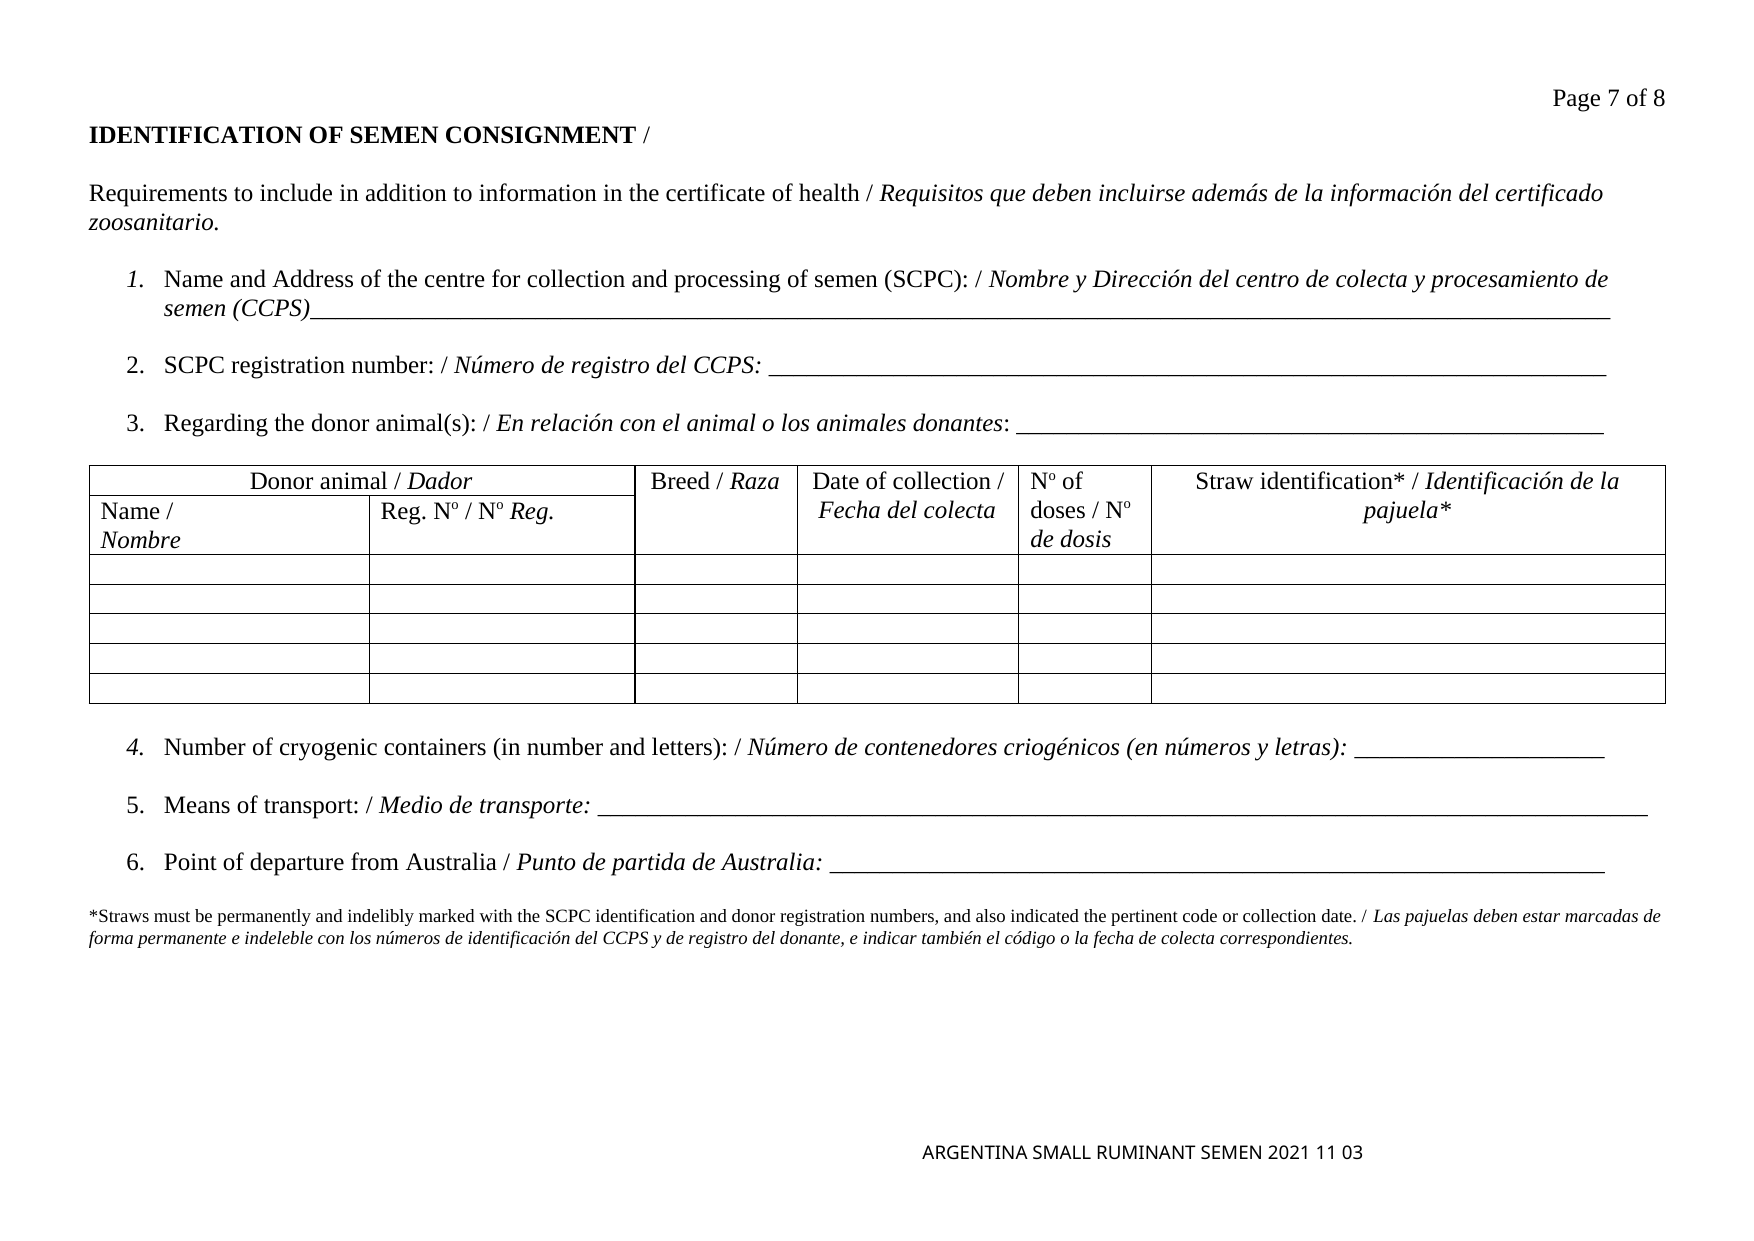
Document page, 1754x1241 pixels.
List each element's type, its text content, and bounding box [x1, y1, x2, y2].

table_header Date of collection / Fecha del colecta [798, 466, 1018, 554]
table_cell [370, 674, 634, 703]
text IDENTIFICATION OF SEMEN CONSIGNMENT / [89, 120, 1665, 149]
table_cell [90, 555, 369, 583]
table_header No of doses / No de dosis [1019, 466, 1151, 554]
table_cell [798, 674, 1018, 703]
table_cell [90, 614, 369, 643]
table_cell [1152, 555, 1665, 583]
table_cell [1019, 614, 1151, 643]
table_cell [798, 614, 1018, 643]
table_cell [1019, 644, 1151, 673]
list Point of departure from Australia / Punto de partida de Australia: ______________________________________________________________ [126, 847, 1665, 876]
table_cell [1152, 614, 1665, 643]
table_cell [798, 585, 1018, 613]
list SCPC registration number: / Número de registro del CCPS: ___________________________________________________________________ [126, 350, 1665, 379]
text *Straws must be permanently and indelibly marked with the SCPC identification and donor registration numbers, and also indicated the pertinent code or collection date. / Las pajuelas deben estar marcadas de forma permanente e indeleble con los números de identificación del CCPS y de registro del donante, e indicar también el código o la fecha de colecta correspondientes. [89, 905, 1665, 948]
table_cell [90, 674, 369, 703]
table_cell [1152, 674, 1665, 703]
table_cell [370, 585, 634, 613]
list Means of transport: / Medio de transporte: ____________________________________________________________________________________ [126, 790, 1665, 819]
list Regarding the donor animal(s): / En relación con el animal o los animales donantes: _______________________________________________ [126, 408, 1665, 437]
table_cell [636, 555, 797, 583]
table_cell [636, 674, 797, 703]
table_cell [1152, 585, 1665, 613]
table_cell [90, 585, 369, 613]
table_cell [370, 614, 634, 643]
list Number of cryogenic containers (in number and letters): / Número de contenedores criogénicos (en números y letras): ____________________ [126, 732, 1665, 761]
table_cell [1152, 644, 1665, 673]
table_header Donor animal / Dador [90, 466, 634, 495]
table_cell [90, 644, 369, 673]
table_cell Name / Nombre [90, 496, 369, 554]
table_cell [370, 555, 634, 583]
table_cell [636, 585, 797, 613]
table_cell [636, 644, 797, 673]
table_header Breed / Raza [636, 466, 797, 554]
table_cell [636, 614, 797, 643]
table_cell [798, 644, 1018, 673]
table_cell Reg. No / No Reg. [370, 496, 634, 554]
table_header Straw identification* / Identificación de la pajuela* [1152, 466, 1665, 554]
list Name and Address of the centre for collection and processing of semen (SCPC): / Nombre y Dirección del centro de colecta y procesamiento de semen (CCPS)________________________________________________________________________________________________________ [126, 264, 1665, 322]
table_cell [1019, 674, 1151, 703]
table_cell [1019, 585, 1151, 613]
text Requirements to include in addition to information in the certificate of health / Requisitos que deben incluirse además de la información del certificado zoosanitario. [89, 178, 1665, 235]
table_cell [370, 644, 634, 673]
table_cell [1019, 555, 1151, 583]
table_cell [798, 555, 1018, 583]
